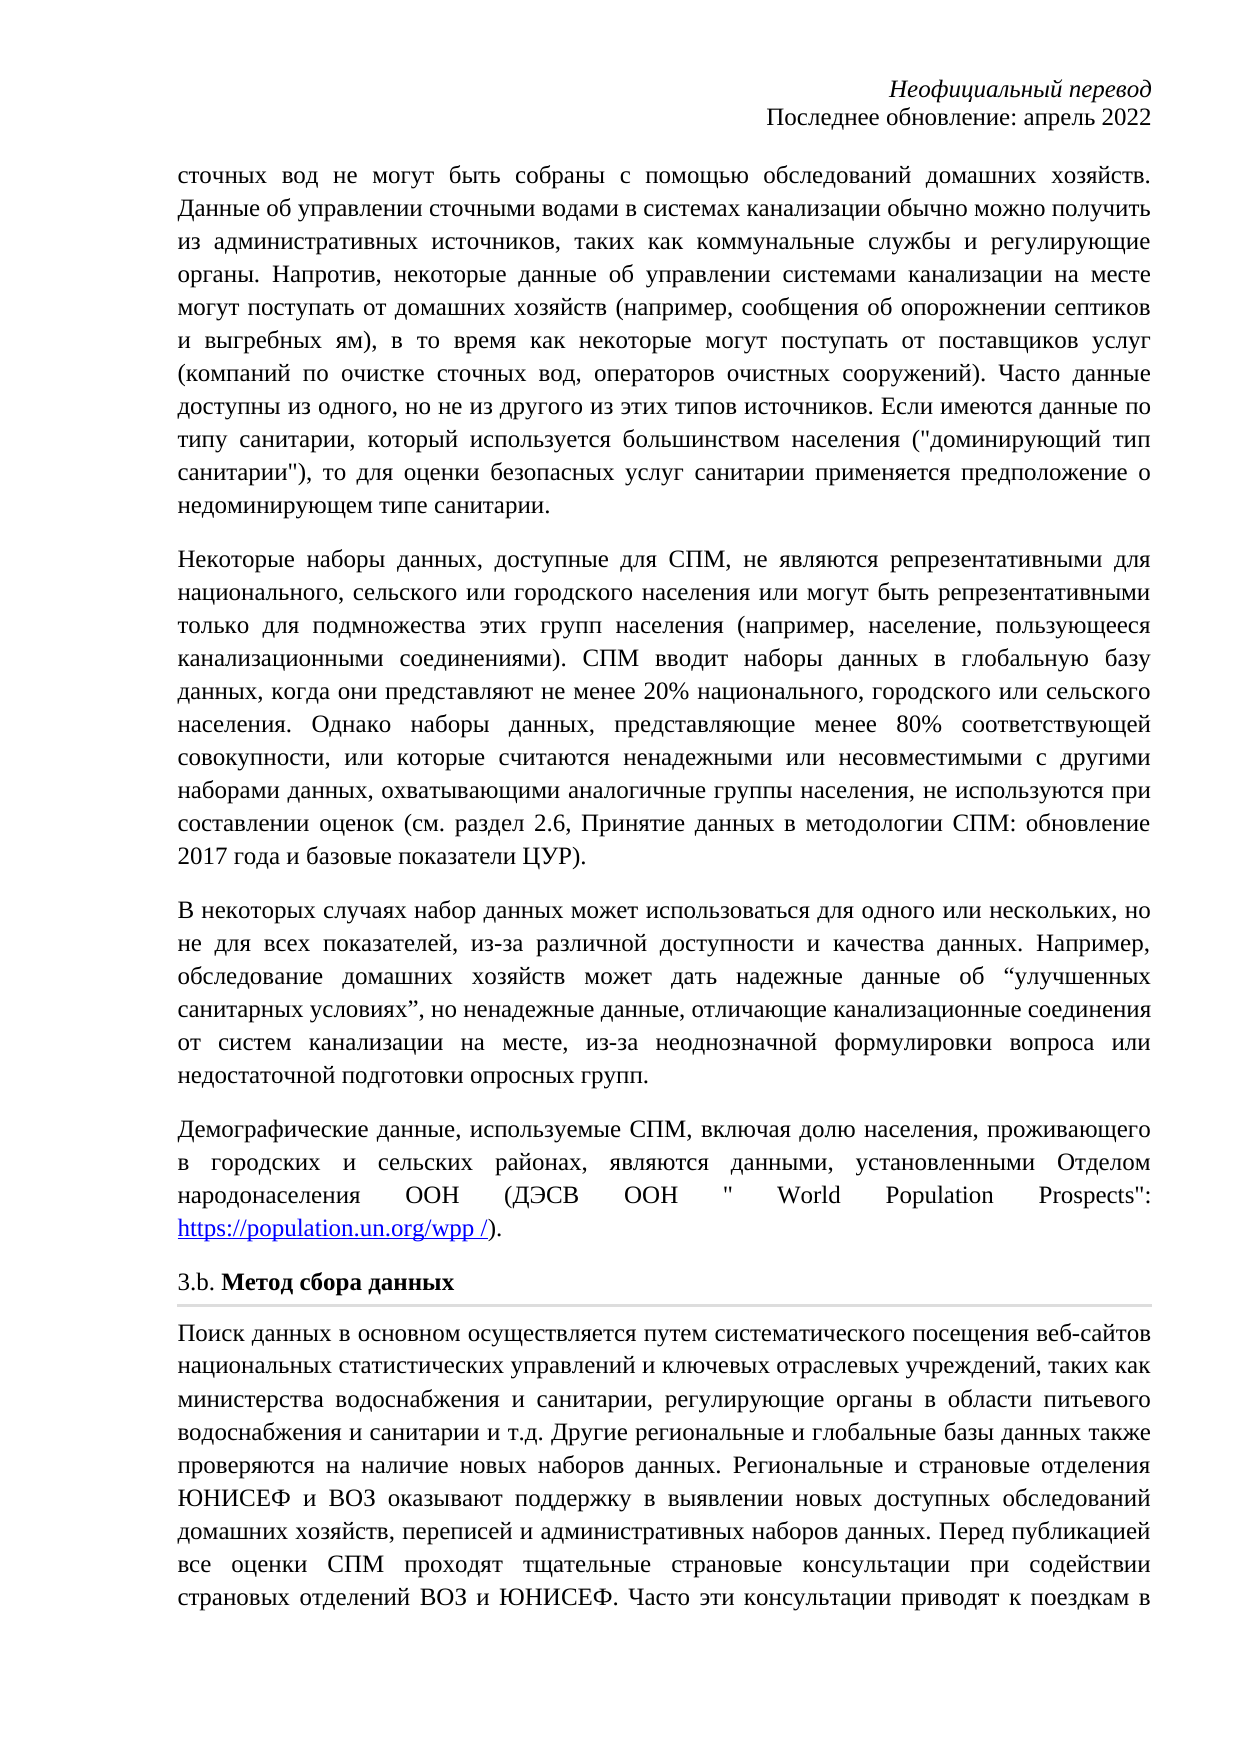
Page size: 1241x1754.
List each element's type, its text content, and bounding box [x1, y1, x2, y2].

text Демографические данные, используемые СПМ, включая долю населения, проживающего в городских и сельских районах, являются данными, установленными Отделом народонаселения ООН (ДЭСВ ООН " World Population Prospects": https://population.un.org/wpp /). [177, 1114, 1152, 1242]
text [177, 1318, 1152, 1611]
text Некоторые наборы данных, доступные для СПМ, не являются репрезентативными для национального, сельского или городского населения или могут быть репрезентативными только для подмножества этих групп населения (например, население, пользующееся канализационными соединениями). СПМ вводит наборы данных в глобальную базу данных, когда они представляют не менее 20% национального, городского или сельского населения. Однако наборы данных, представляющие менее 80% соответствующей совокупности, или которые считаются ненадежными или несовместимыми с другими наборами данных, охватывающими аналогичные группы населения, не используются при составлении оценок (см. раздел 2.6, Принятие данных в методологии СПМ: обновление 2017 года и базовые показатели ЦУР). [177, 544, 1152, 870]
text 3.b. Метод сбора данных [177, 1267, 1152, 1304]
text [177, 160, 1152, 519]
text В некоторых случаях набор данных может использоваться для одного или нескольких, но не для всех показателей, из-за различной доступности и качества данных. Например, обследование домашних хозяйств может дать надежные данные об “улучшенных санитарных условиях”, но ненадежные данные, отличающие канализационные соединения от систем канализации на месте, из-за неоднозначной формулировки вопроса или недостаточной подготовки опросных групп. [177, 895, 1152, 1089]
